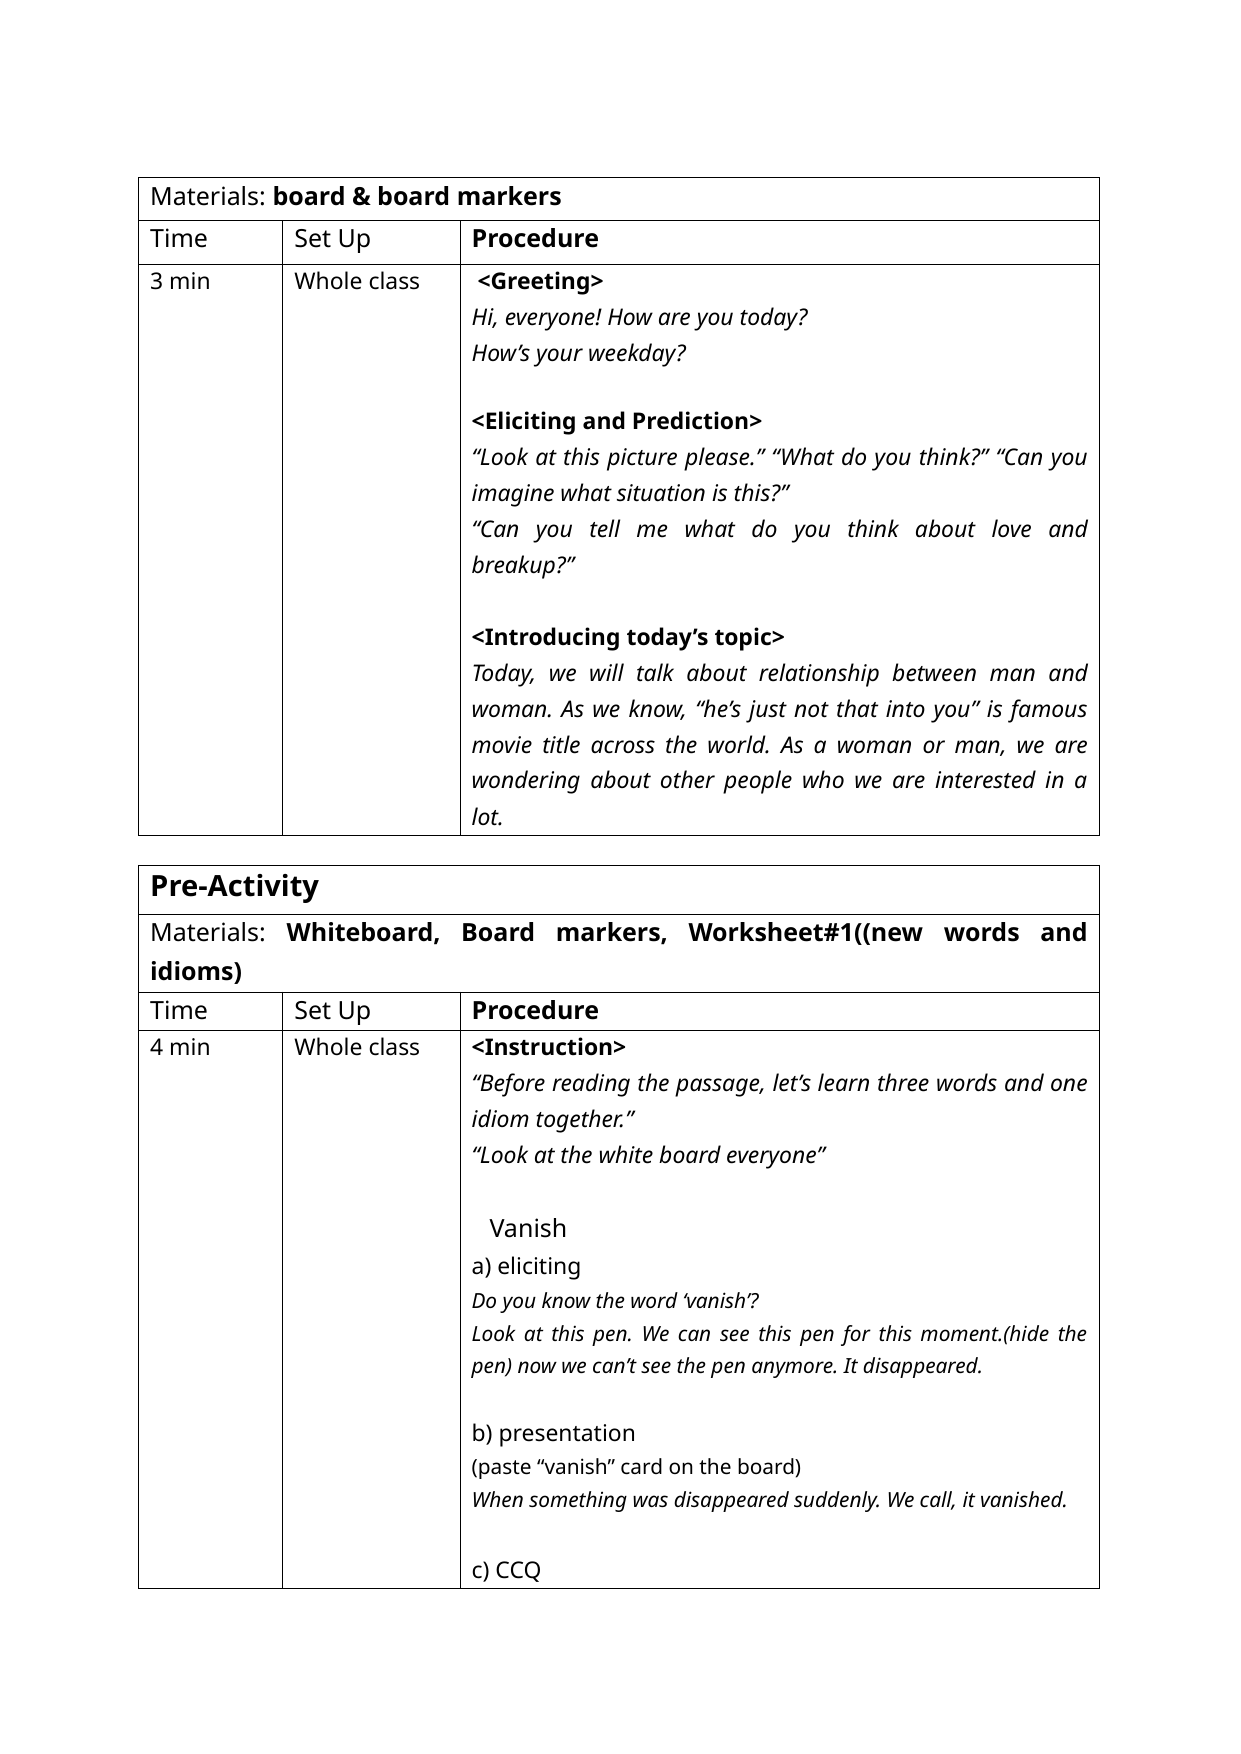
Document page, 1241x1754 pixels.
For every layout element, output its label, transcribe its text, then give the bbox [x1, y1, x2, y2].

table_cell Set Up [283, 221, 460, 264]
table_cell Set Up [283, 993, 460, 1030]
table_cell 3 min [139, 265, 282, 835]
table_cell Materials: Whiteboard, Board markers, Worksheet#1((new words and idioms) [139, 915, 1099, 992]
table_header Pre-Activity [139, 866, 1099, 914]
table_cell 4 min [139, 1031, 282, 1588]
table_cell Procedure [461, 993, 1099, 1030]
table_cell Materials: board & board markers [139, 178, 1099, 220]
table_cell Procedure [461, 221, 1099, 264]
table_cell Whole class [283, 1031, 460, 1588]
table_cell Time [139, 221, 282, 264]
table_cell <Greeting> Hi, everyone! How are you today? How’s your weekday? <Eliciting and Prediction> “Look at this picture please.” “What do you think?” “Can you imagine what situation is this?” “Can you tell me what do you think about love and breakup?” <Introducing today’s topic> Today, we will talk about relationship between man and woman. As we know, “he’s just not that into you” is famous movie title across the world. As a woman or man, we are wondering about other people who we are interested in a lot. [461, 265, 1099, 835]
table_cell Time [139, 993, 282, 1030]
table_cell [461, 1031, 1099, 1588]
table_cell Whole class [283, 265, 460, 835]
